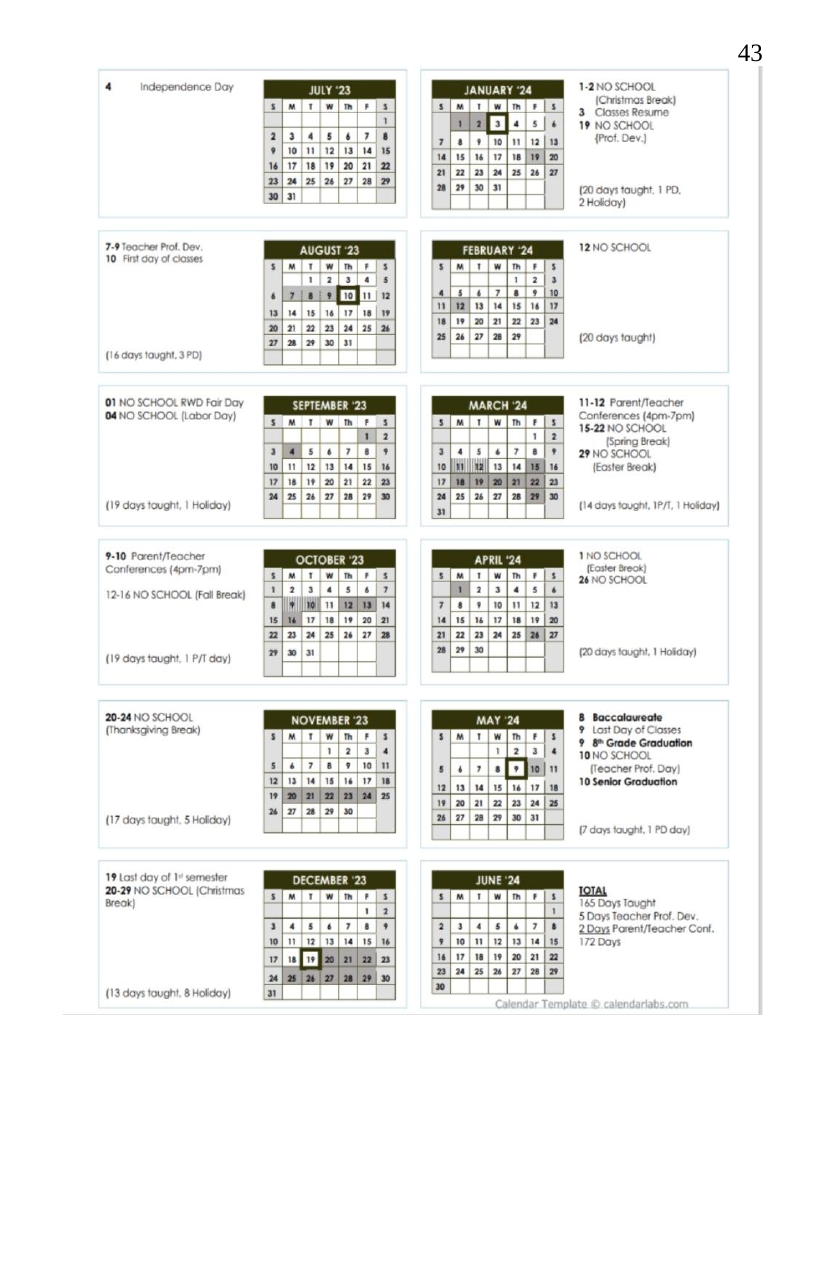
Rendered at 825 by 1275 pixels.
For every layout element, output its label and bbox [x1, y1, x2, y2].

picture [62, 66, 763, 1015]
